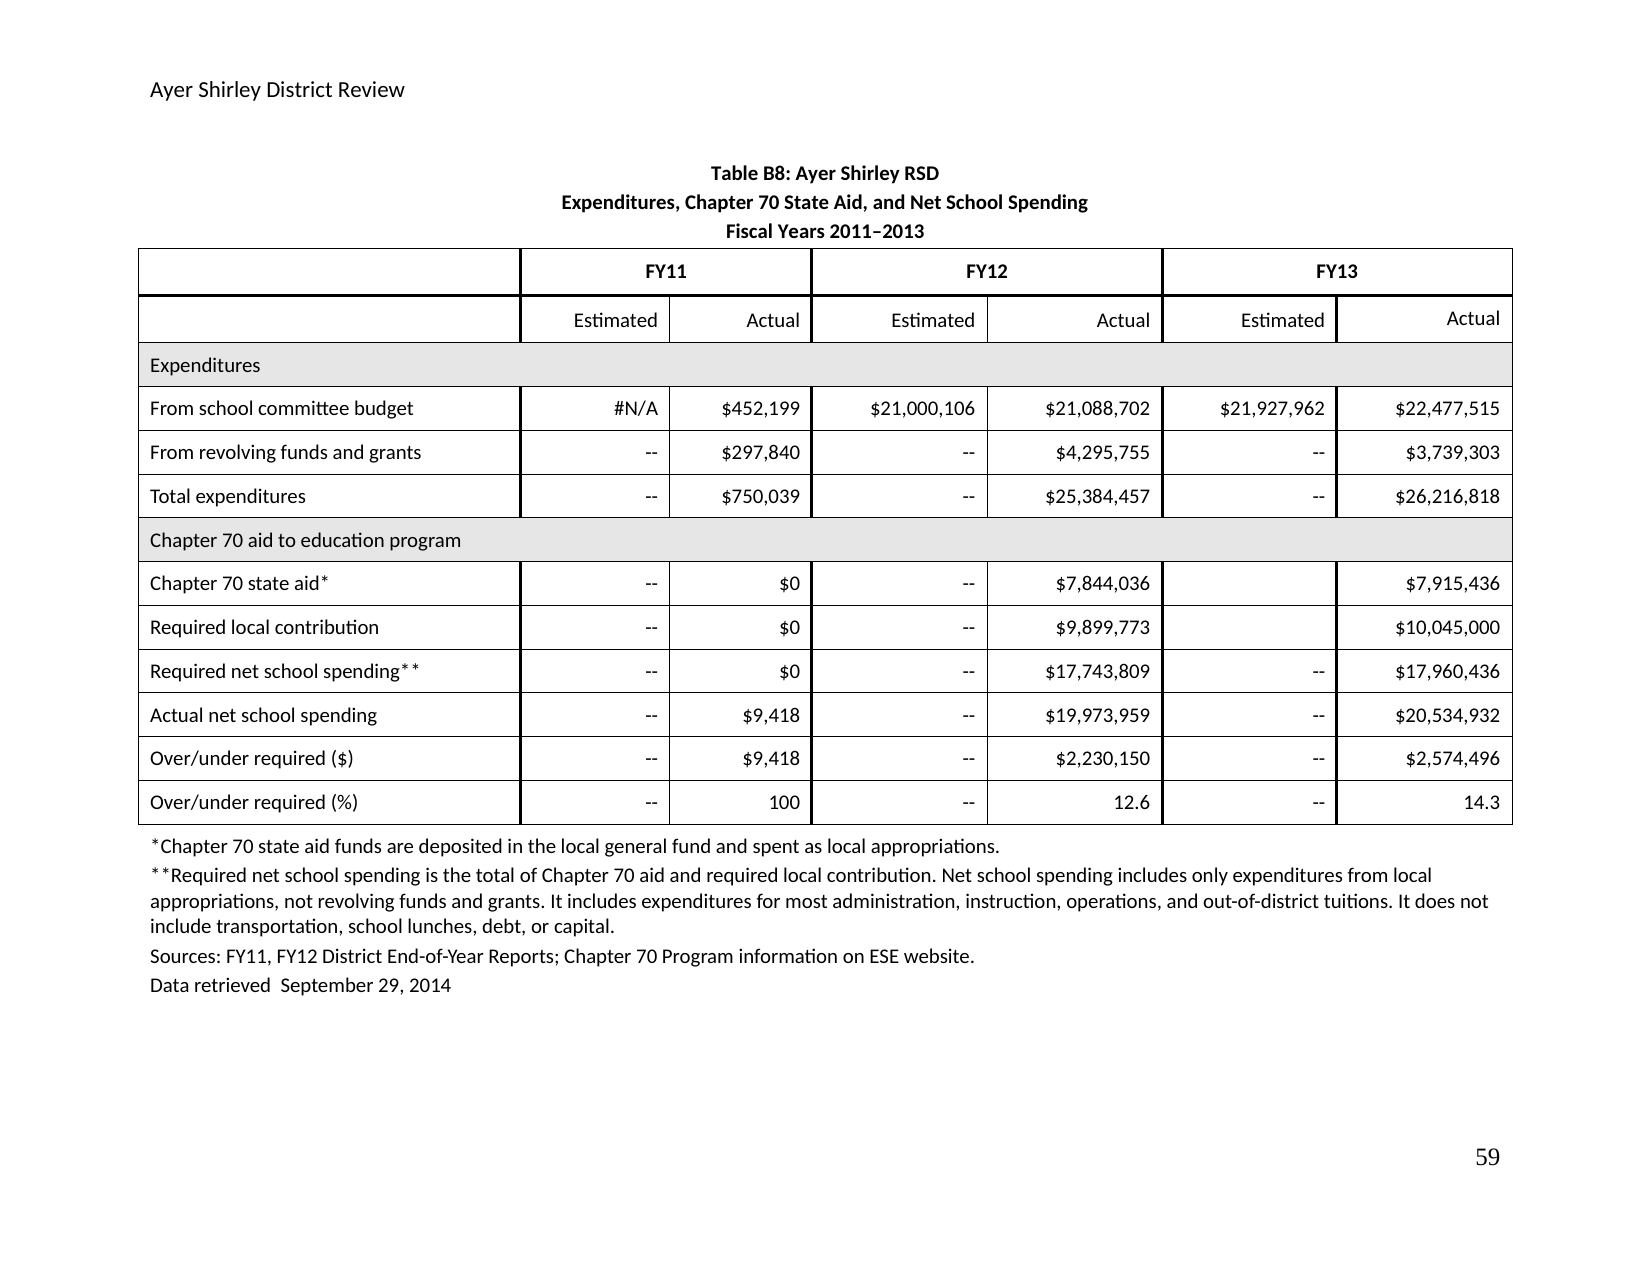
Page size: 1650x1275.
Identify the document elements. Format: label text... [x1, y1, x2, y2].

table_cell -- [1164, 431, 1335, 473]
table_cell $21,927,962 [1164, 387, 1335, 430]
table_cell $17,743,809 [988, 650, 1161, 692]
table_cell $452,199 [670, 387, 810, 430]
table_cell $21,000,106 [813, 387, 987, 430]
text Table B8: Ayer Shirley RSD [150, 160, 1500, 185]
table_cell Actual net school spending [139, 693, 519, 736]
table_cell Estimated [522, 297, 669, 342]
table_cell -- [522, 693, 669, 736]
table_cell -- [522, 562, 669, 605]
table_header FY12 [813, 249, 1161, 294]
table_cell -- [813, 693, 987, 736]
table_cell Over/under required ($) [139, 737, 519, 780]
table_cell Expenditures [139, 343, 1512, 386]
table_cell [139, 297, 519, 342]
table_cell $9,418 [670, 693, 810, 736]
table_cell -- [813, 562, 987, 605]
table_cell -- [813, 781, 987, 823]
table_header [139, 249, 519, 294]
table_cell Actual [988, 297, 1161, 342]
text Expenditures, Chapter 70 State Aid, and Net School Spending [150, 189, 1500, 214]
table_cell Estimated [1164, 297, 1335, 342]
text Fiscal Years 2011–2013 [150, 218, 1500, 244]
table_cell -- [1164, 475, 1335, 517]
table_cell $750,039 [670, 475, 810, 517]
table_cell Estimated [813, 297, 987, 342]
table_cell Total expenditures [139, 475, 519, 517]
table_cell Actual [1338, 297, 1512, 342]
table_cell $21,088,702 [988, 387, 1161, 430]
table_cell $25,384,457 [988, 475, 1161, 517]
table_cell $7,844,036 [988, 562, 1161, 605]
table_cell 14.3 [1338, 781, 1512, 823]
table_cell [1164, 562, 1335, 605]
table_cell $0 [670, 650, 810, 692]
table_cell -- [1164, 693, 1335, 736]
table_cell -- [522, 431, 669, 473]
table_cell -- [522, 781, 669, 823]
table_cell 100 [670, 781, 810, 823]
table_cell -- [1164, 737, 1335, 780]
table_header FY13 [1164, 249, 1512, 294]
table_cell [1164, 606, 1335, 648]
table_cell $9,899,773 [988, 606, 1161, 648]
table_cell Actual [670, 297, 810, 342]
table_cell $20,534,932 [1338, 693, 1512, 736]
table_cell Over/under required (%) [139, 781, 519, 823]
table_cell $0 [670, 606, 810, 648]
table_cell Chapter 70 state aid* [139, 562, 519, 605]
table_cell $9,418 [670, 737, 810, 780]
table_cell From revolving funds and grants [139, 431, 519, 473]
table_cell $0 [670, 562, 810, 605]
table_cell Required local contribution [139, 606, 519, 648]
table_cell 12.6 [988, 781, 1161, 823]
table_cell $17,960,436 [1338, 650, 1512, 692]
table_cell *Chapter 70 state aid funds are deposited in the local general fund and spent as local appropriations. **Required net school spending is the total of Chapter 70 aid and required local contribution. Net school spending includes only expenditures from local appropriations, not revolving funds and grants. It includes expenditures for most administration, instruction, operations, and out-of-district tuitions. It does not include transportation, school lunches, debt, or capital. Sources: FY11, FY12 District End-of-Year Reports; Chapter 70 Program information on ESE website. Data retrieved September 29, 2014 [138, 825, 1512, 1007]
table_cell $22,477,515 [1338, 387, 1512, 430]
table_cell -- [1164, 781, 1335, 823]
table_cell -- [813, 737, 987, 780]
table_cell -- [1164, 650, 1335, 692]
table_header FY11 [522, 249, 810, 294]
table_cell #N/A [522, 387, 669, 430]
table_cell -- [813, 606, 987, 648]
table_cell $26,216,818 [1338, 475, 1512, 517]
table_cell $3,739,303 [1338, 431, 1512, 473]
table_cell -- [813, 650, 987, 692]
table_cell $2,574,496 [1338, 737, 1512, 780]
table_cell Chapter 70 aid to education program [139, 518, 1512, 561]
table_cell -- [522, 475, 669, 517]
table_cell $10,045,000 [1338, 606, 1512, 648]
table_cell -- [522, 650, 669, 692]
table_cell From school committee budget [139, 387, 519, 430]
table_cell $2,230,150 [988, 737, 1161, 780]
table_cell -- [522, 737, 669, 780]
table_cell $4,295,755 [988, 431, 1161, 473]
table_cell Required net school spending** [139, 650, 519, 692]
table_cell $297,840 [670, 431, 810, 473]
table_cell -- [813, 475, 987, 517]
table_cell $19,973,959 [988, 693, 1161, 736]
table_cell $7,915,436 [1338, 562, 1512, 605]
table_cell -- [813, 431, 987, 473]
table_cell -- [522, 606, 669, 648]
